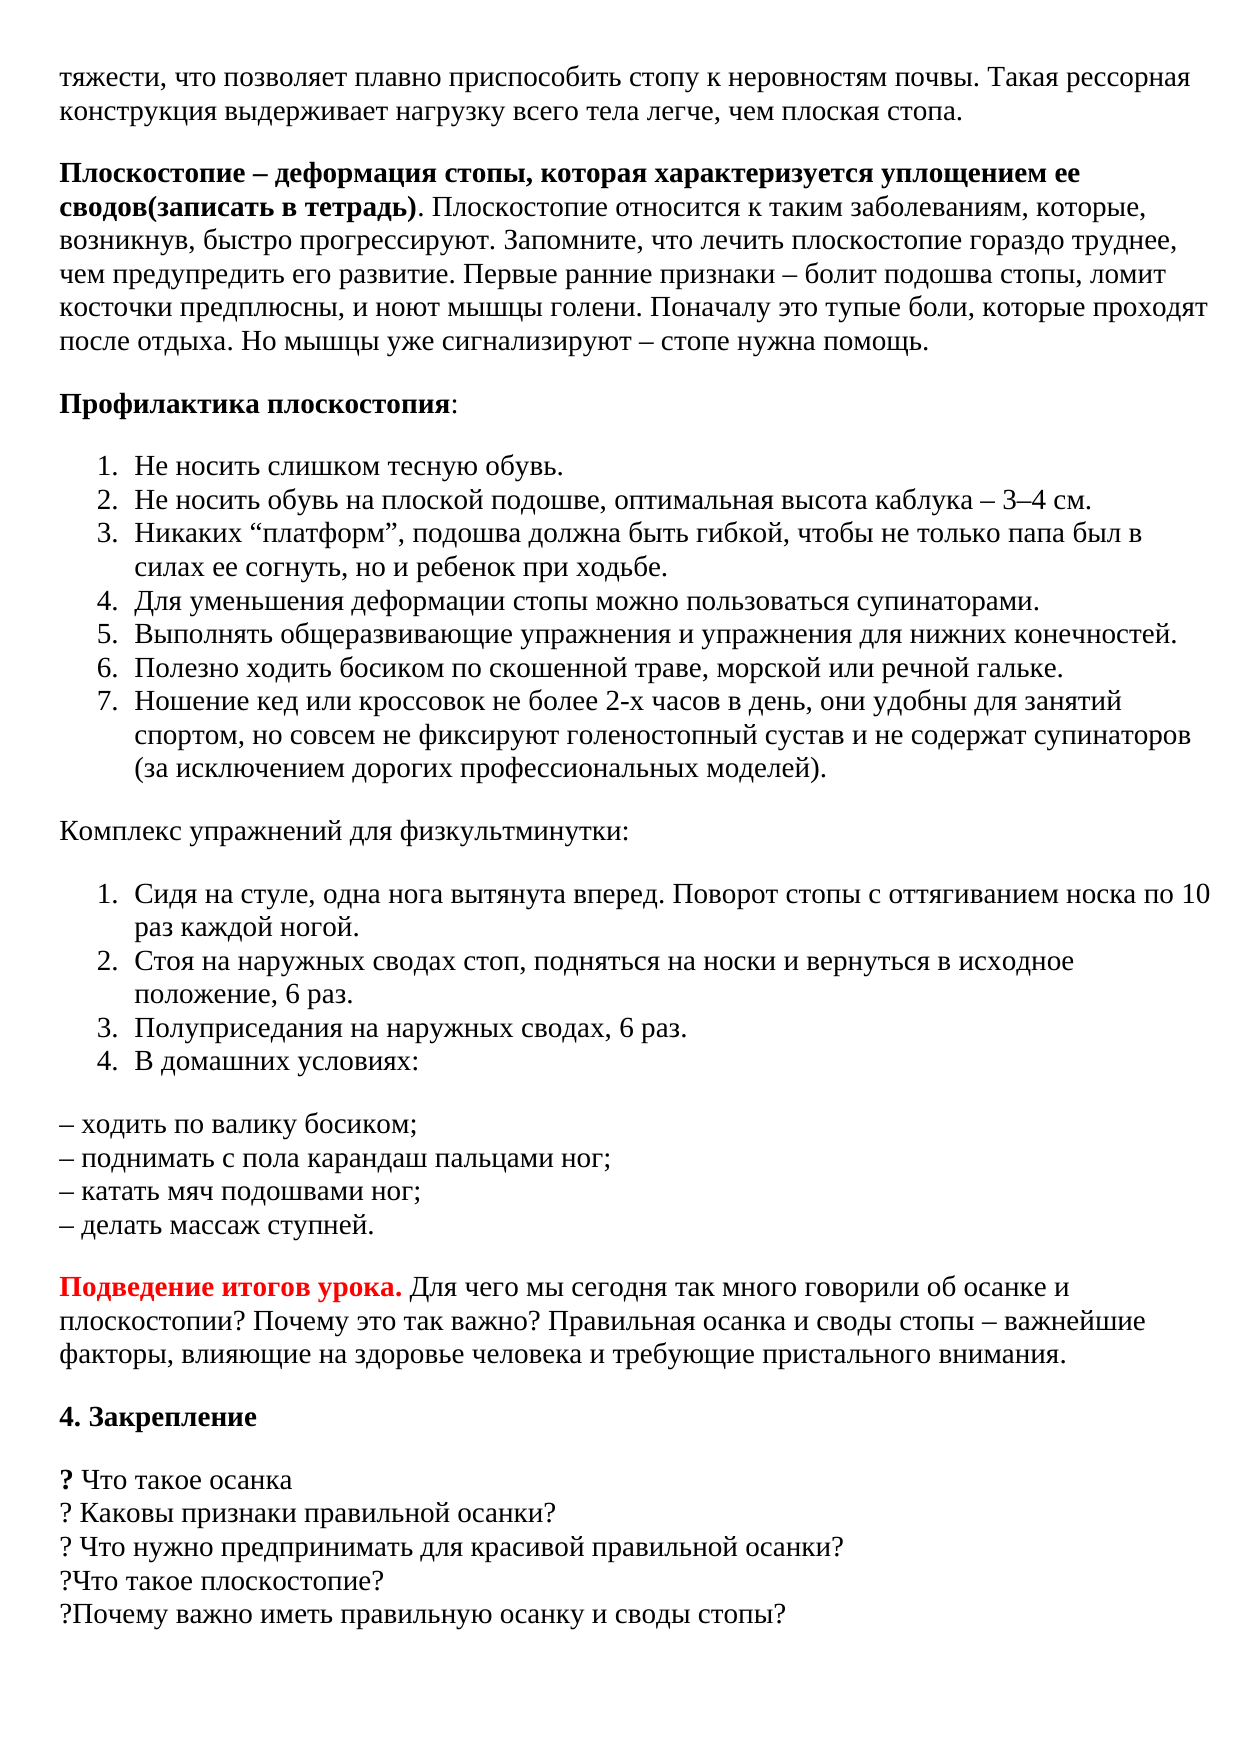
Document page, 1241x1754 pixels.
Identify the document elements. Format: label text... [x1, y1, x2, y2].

list Никаких “платформ”, подошва должна быть гибкой, чтобы не только папа был в силах ее согнуть, но и ребенок при ходьбе. [97, 516, 1211, 583]
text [59, 59, 1211, 126]
list В домашних условиях: [97, 1043, 1211, 1077]
list Не носить слишком тесную обувь. [97, 448, 1211, 482]
text Профилактика плоскостопия: [59, 386, 1211, 419]
list Не носить обувь на плоской подошве, оптимальная высота каблука – 3–4 см. [97, 482, 1211, 516]
text ? Каковы признаки правильной осанки? [59, 1496, 1211, 1529]
list Ношение кед или кроссовок не более 2-х часов в день, они удобны для занятий спортом, но совсем не фиксируют голеностопный сустав и не содержат супинаторов (за исключением дорогих профессиональных моделей). [97, 683, 1211, 784]
text ?Почему важно иметь правильную осанку и своды стопы? [59, 1596, 1211, 1630]
list Выполнять общеразвивающие упражнения и упражнения для нижних конечностей. [97, 616, 1211, 650]
list Полезно ходить босиком по скошенной траве, морской или речной гальке. [97, 650, 1211, 683]
text Плоскостопие – деформация стопы, которая характеризуется уплощением ее сводов(записать в тетрадь). Плоскостопие относится к таким заболеваниям, которые, возникнув, быстро прогрессируют. Запомните, что лечить плоскостопие гораздо труднее, чем предупредить его развитие. Первые ранние признаки – болит подошва стопы, ломит косточки предплюсны, и ноют мышцы голени. Поначалу это тупые боли, которые проходят после отдыха. Но мышцы уже сигнализируют – стопе нужна помощь. [59, 155, 1211, 357]
text ?Что такое плоскостопие? [59, 1563, 1211, 1596]
text ? Что такое осанка [59, 1462, 1211, 1496]
text – ходить по валику босиком; – поднимать с пола карандаш пальцами ног; – катать мяч подошвами ног; – делать массаж ступней. [59, 1106, 1211, 1240]
list Стоя на наружных сводах стоп, подняться на носки и вернуться в исходное положение, 6 раз. [97, 943, 1211, 1010]
list Сидя на стуле, одна нога вытянута вперед. Поворот стопы с оттягиванием носка по 10 раз каждой ногой. [97, 876, 1211, 943]
text Подведение итогов урока. Для чего мы сегодня так много говорили об осанке и плоскостопии? Почему это так важно? Правильная осанка и своды стопы – важнейшие факторы, влияющие на здоровье человека и требующие пристального внимания. [59, 1269, 1211, 1370]
text ? Что нужно предпринимать для красивой правильной осанки? [59, 1529, 1211, 1563]
text 4. Закрепление [59, 1399, 1211, 1433]
text Комплекс упражнений для физкультминутки: [59, 813, 1211, 847]
list Для уменьшения деформации стопы можно пользоваться супинаторами. [97, 583, 1211, 616]
list Полуприседания на наружных сводах, 6 раз. [97, 1010, 1211, 1043]
